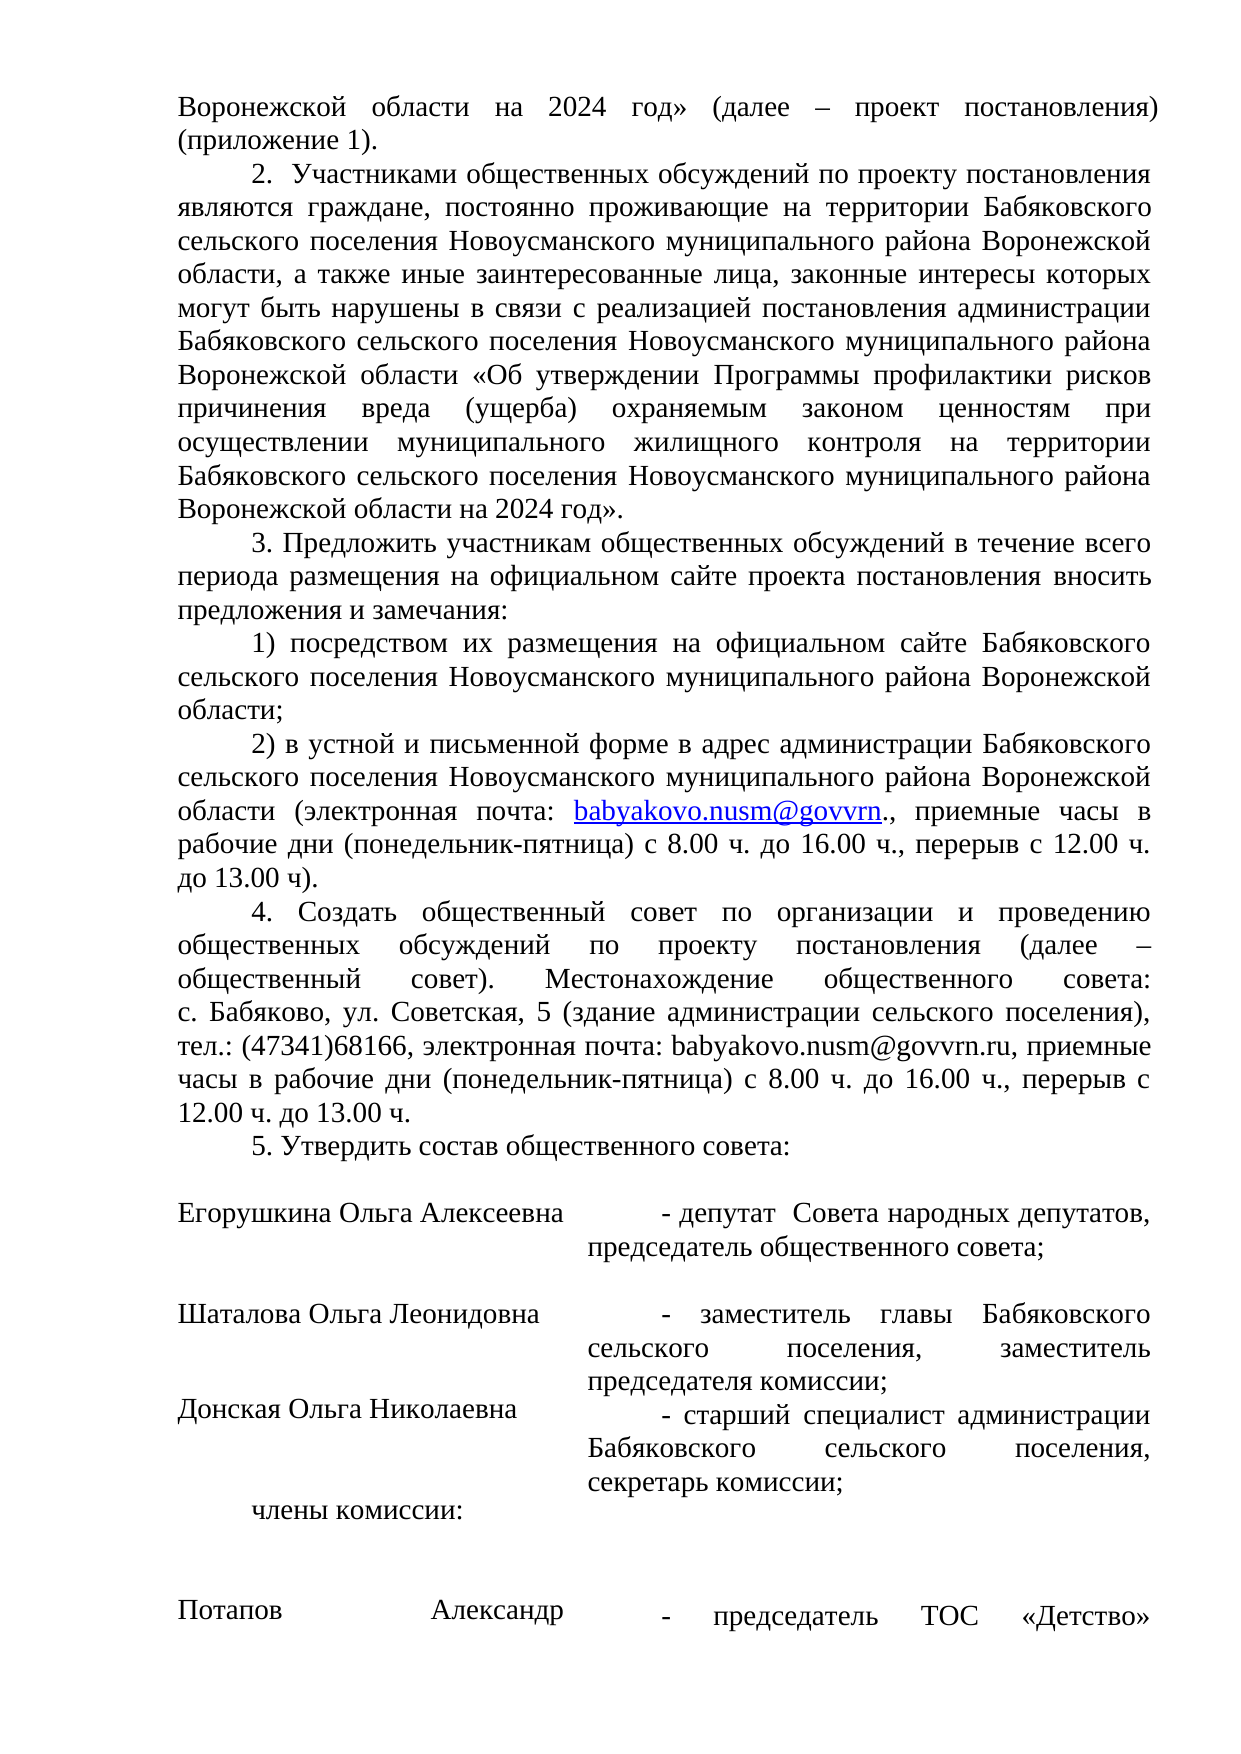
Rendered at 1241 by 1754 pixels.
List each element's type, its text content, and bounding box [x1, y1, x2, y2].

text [177, 89, 1159, 156]
text 5. Утвердить состав общественного совета: [177, 1128, 1152, 1162]
text 2. Участниками общественных обсуждений по проекту постановления являются граждане, постоянно проживающие на территории Бабяковского сельского поселения Новоусманского муниципального района Воронежской области, а также иные заинтересованные лица, законные интересы которых могут быть нарушены в связи с реализацией постановления администрации Бабяковского сельского поселения Новоусманского муниципального района Воронежской области «Об утверждении Программы профилактики рисков причинения вреда (ущерба) охраняемым законом ценностям при осуществлении муниципального жилищного контроля на территории Бабяковского сельского поселения Новоусманского муниципального района Воронежской области на 2024 год». [177, 156, 1152, 525]
text 1) посредством их размещения на официальном сайте Бабяковского сельского поселения Новоусманского муниципального района Воронежской области; [177, 625, 1152, 726]
list 3. Предложить участникам общественных обсуждений в течение всего периода размещения на официальном сайте проекта постановления вносить предложения и замечания: [177, 525, 1152, 625]
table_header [166, 1162, 576, 1632]
text 2) в устной и письменной форме в адрес администрации Бабяковского сельского поселения Новоусманского муниципального района Воронежской области (электронная почта: babyakovo.nusm@govvrn., приемные часы в рабочие дни (понедельник-пятница) с 8.00 ч. до 16.00 ч., перерыв с 12.00 ч. до 13.00 ч). [177, 726, 1152, 894]
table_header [576, 1162, 1163, 1632]
text 4. Создать общественный совет по организации и проведению общественных обсуждений по проекту постановления (далее – общественный совет). Местонахождение общественного совета: с. Бабяково, ул. Советская, 5 (здание администрации сельского поселения), тел.: (47341)68166, электронная почта: babyakovo.nusm@govvrn.ru, приемные часы в рабочие дни (понедельник-пятница) с 8.00 ч. до 16.00 ч., перерыв с 12.00 ч. до 13.00 ч. [177, 894, 1152, 1128]
